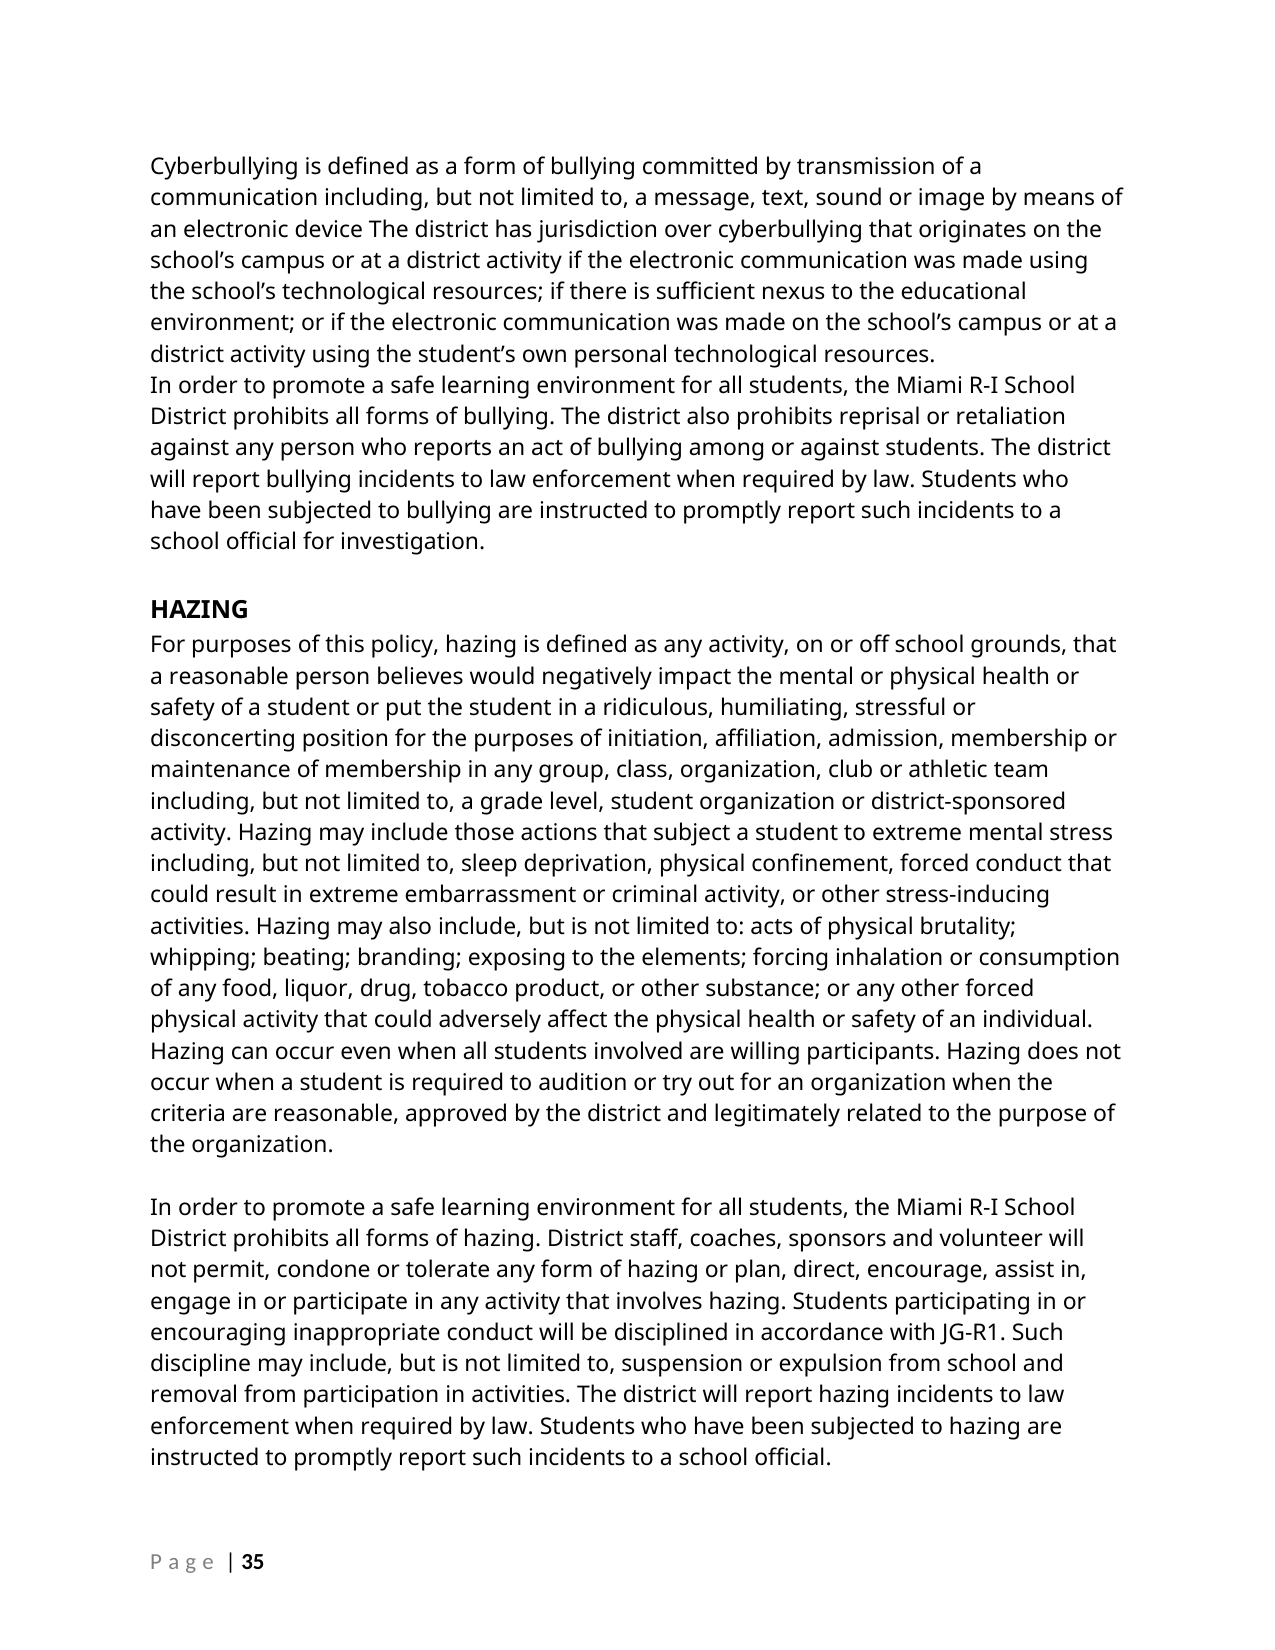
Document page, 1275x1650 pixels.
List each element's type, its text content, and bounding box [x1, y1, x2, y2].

text For purposes of this policy, hazing is defined as any activity, on or off school grounds, that a reasonable person believes would negatively impact the mental or physical health or safety of a student or put the student in a ridiculous, humiliating, stressful or disconcerting position for the purposes of initiation, affiliation, admission, membership or maintenance of membership in any group, class, organization, club or athletic team including, but not limited to, a grade level, student organization or district-sponsored activity. Hazing may include those actions that subject a student to extreme mental stress including, but not limited to, sleep deprivation, physical confinement, forced conduct that could result in extreme embarrassment or criminal activity, or other stress-inducing activities. Hazing may also include, but is not limited to: acts of physical brutality; whipping; beating; branding; exposing to the elements; forcing inhalation or consumption of any food, liquor, drug, tobacco product, or other substance; or any other forced physical activity that could adversely affect the physical health or safety of an individual. Hazing can occur even when all students involved are willing participants. Hazing does not occur when a student is required to audition or try out for an organization when the criteria are reasonable, approved by the district and legitimately related to the purpose of the organization. [150, 628, 1125, 1160]
text Cyberbullying is defined as a form of bullying committed by transmission of a communication including, but not limited to, a message, text, sound or image by means of an electronic device The district has jurisdiction over cyberbullying that originates on the school’s campus or at a district activity if the electronic communication was made using the school’s technological resources; if there is sufficient nexus to the educational environment; or if the electronic communication was made on the school’s campus or at a district activity using the student’s own personal technological resources. [150, 150, 1125, 369]
text In order to promote a safe learning environment for all students, the Miami R-I School District prohibits all forms of bullying. The district also prohibits reprisal or retaliation against any person who reports an act of bullying among or against students. The district will report bullying incidents to law enforcement when required by law. Students who have been subjected to bullying are instructed to promptly report such incidents to a school official for investigation. [150, 369, 1125, 556]
text In order to promote a safe learning environment for all students, the Miami R-I School District prohibits all forms of hazing. District staff, coaches, sponsors and volunteer will not permit, condone or tolerate any form of hazing or plan, direct, encourage, assist in, engage in or participate in any activity that involves hazing. Students participating in or encouraging inappropriate conduct will be disciplined in accordance with JG-R1. Such discipline may include, but is not limited to, suspension or expulsion from school and removal from participation in activities. The district will report hazing incidents to law enforcement when required by law. Students who have been subjected to hazing are instructed to promptly report such incidents to a school official. [150, 1191, 1125, 1472]
subtitle HAZING [150, 592, 1125, 626]
